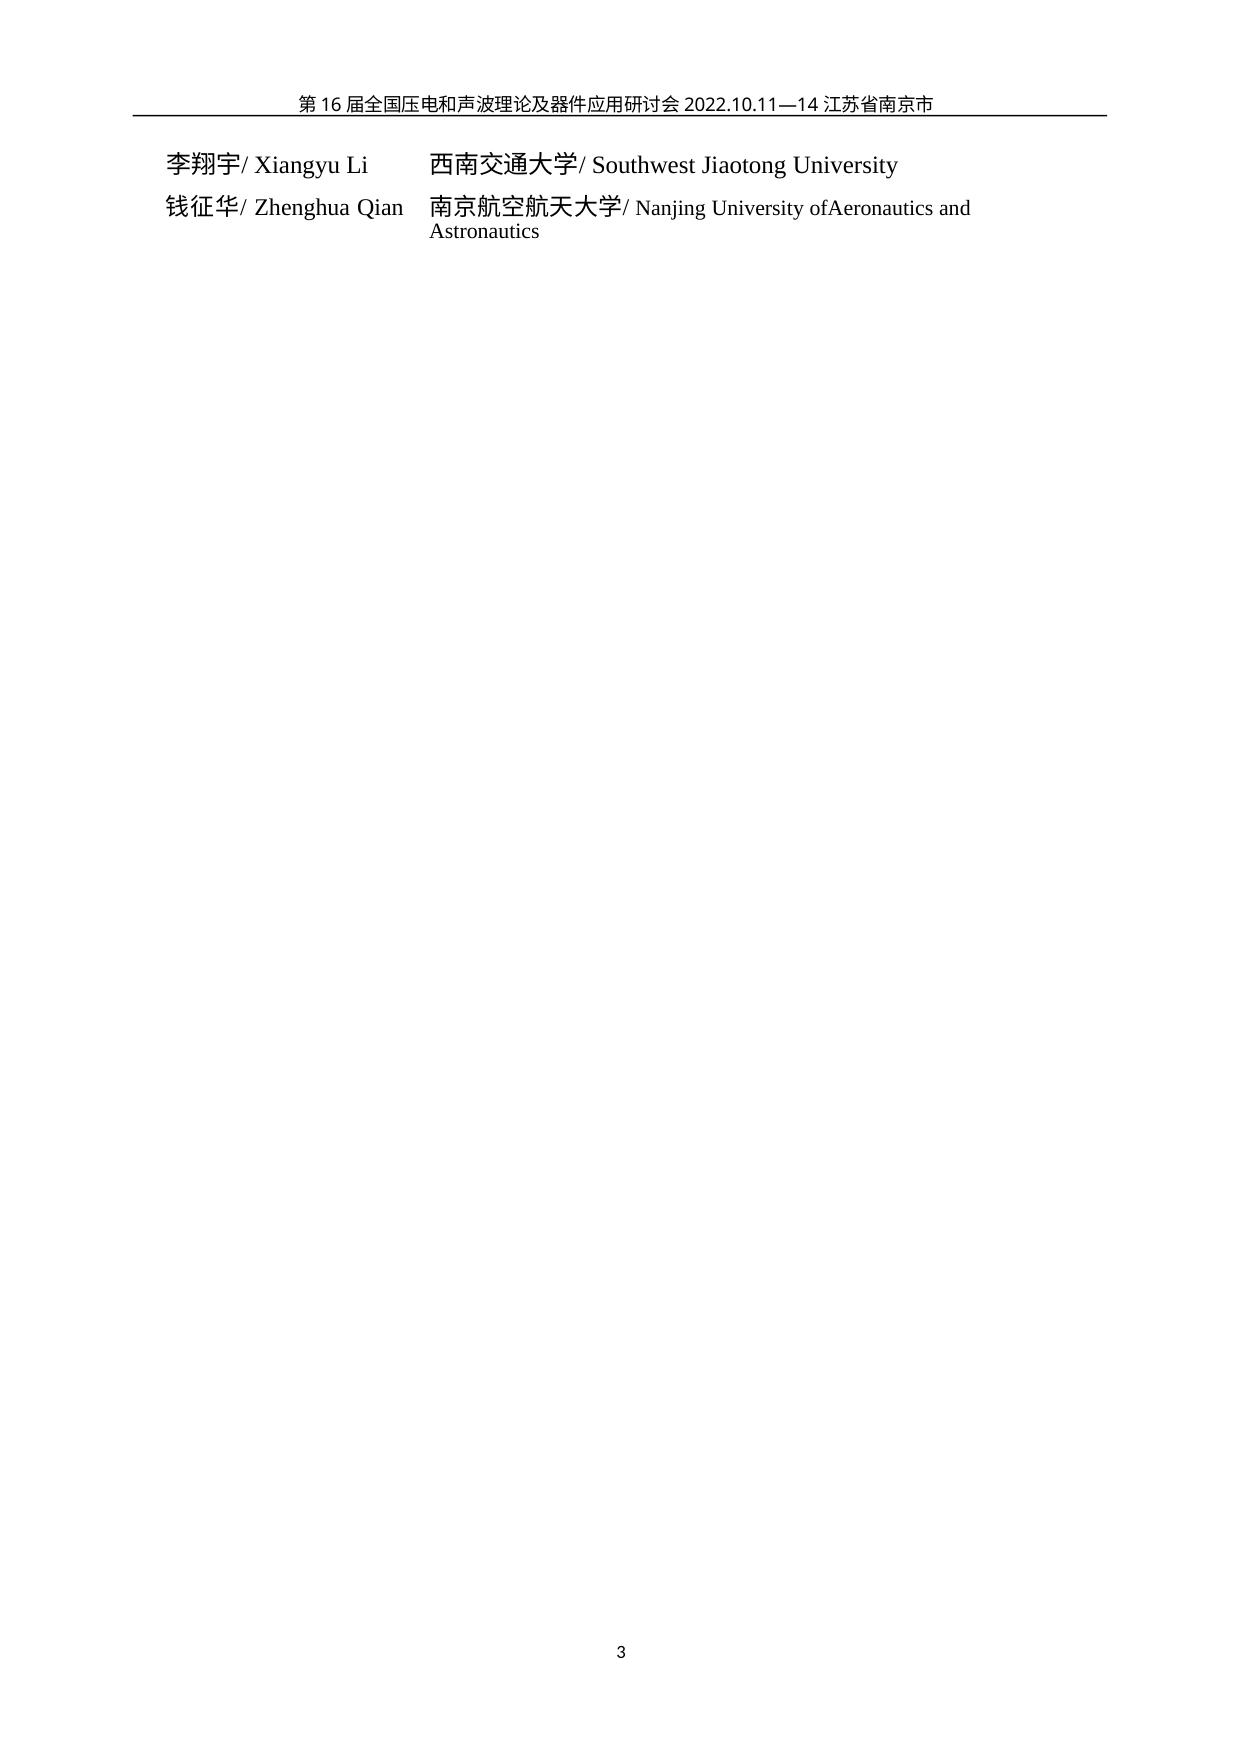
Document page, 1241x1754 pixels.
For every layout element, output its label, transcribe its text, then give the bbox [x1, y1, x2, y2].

table_cell 李翔宇/ Xiangyu Li [166, 142, 415, 183]
table_cell 钱征华/ Zhenghua Qian [166, 183, 415, 243]
table_cell 西南交通大学/ Southwest Jiaotong University [415, 142, 1087, 183]
table_cell 南京航空航天大学/ Nanjing University ofAeronautics and Astronautics [415, 183, 1087, 243]
